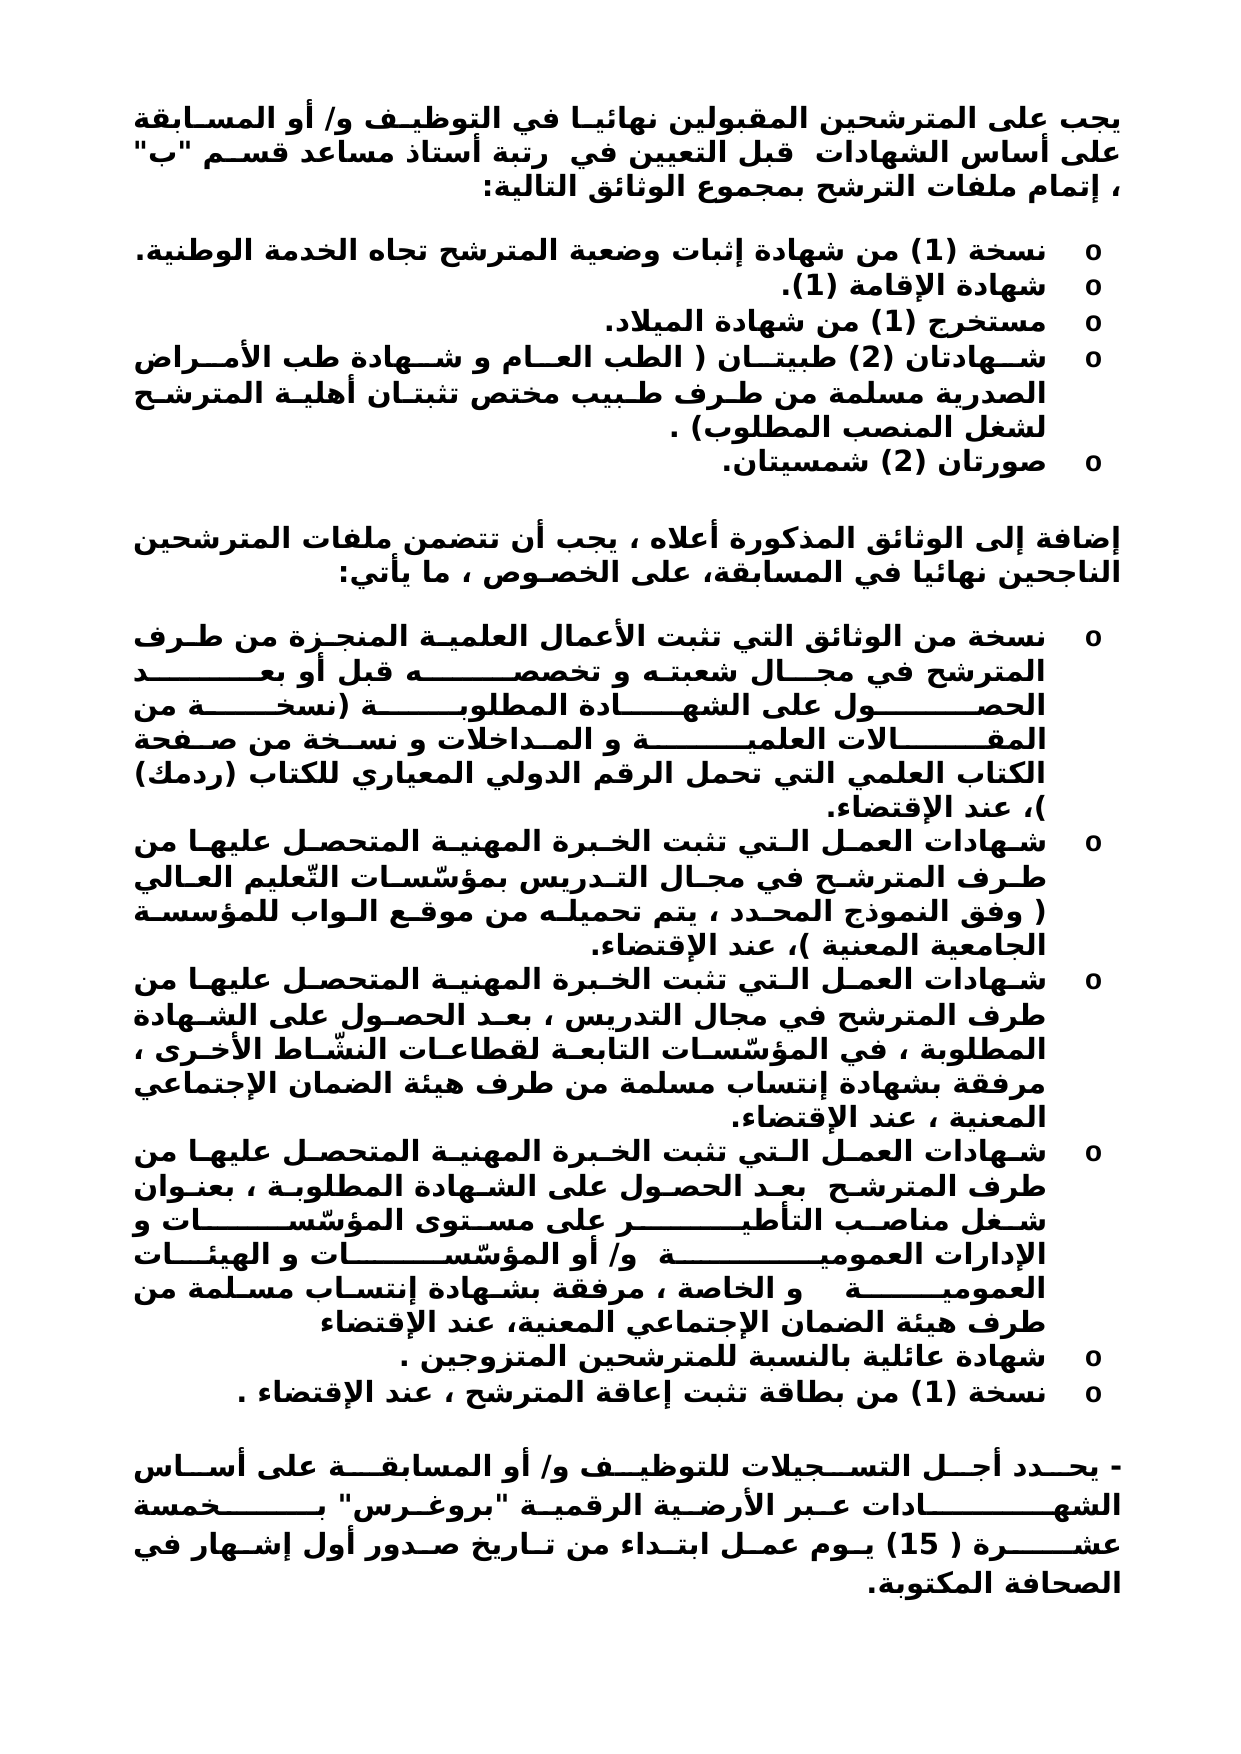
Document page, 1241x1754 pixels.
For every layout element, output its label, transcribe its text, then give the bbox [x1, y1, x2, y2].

list مستخرج (1) من شهادة الميلاد. [133, 304, 1085, 340]
text إضافة إلى الوثائق المذكورة أعلاه ، يجب أن تتضمن ملفات المترشحين الناجحين نهائيا في المسابقة، على الخصـوص ، ما يأتي: [133, 522, 1122, 590]
text - يحدد أجل التسجيلات للتوظيف و/ أو المسابقـة على أساس الشهـــــــــــادات عبر الأرضية الرقمية "بروغرس" بــــــــخمسة عشـــــرة ( 15) يوم عمل ابتداء من تاريخ صدور أول إشهار في الصحافة المكتوبة. [133, 1450, 1122, 1601]
text يجب على المترشحين المقبولين نهائيا في التوظيف و/ أو المسابقة على أساس الشهادات قبل التعيين في رتبة أستاذ مساعد قسم "ب" ، إتمام ملفات الترشح بمجموع الوثائق التالية: [133, 102, 1122, 204]
list صورتان (2) شمسيتان. [133, 444, 1085, 480]
list شهادة عائلية بالنسبة للمترشحين المتزوجين . [133, 1339, 1084, 1375]
list شهادات العمل التي تثبت الخبرة المهنية المتحصل عليها من طرف المترشح في مجال التدريس ، بعد الحصول على الشهادة المطلوبة ، في المؤسّسات التابعة لقطاعات النشّاط الأخرى ، مرفقة بشهادة إنتساب مسلمة من طرف هيئة الضمان الإجتماعي المعنية ، عند الإقتضاء. [133, 962, 1084, 1134]
list نسخة (1) من شهادة إثبات وضعية المترشح تجاه الخدمة الوطنية. [133, 233, 1085, 269]
list شهادة الإقامة (1). [133, 269, 1085, 304]
list شهادات العمل التي تثبت الخبرة المهنية المتحصل عليها من طرف المترشح بعد الحصول على الشهادة المطلوبة ، بعنوان شغل مناصب التأطيـــــــــر على مستوى المؤسّســـــــات و الإدارات العموميـــــــــــة و/ أو المؤسّســــــات و الهيئات العموميــــــــة و الخاصة ، مرفقة بشهادة إنتساب مسلمة من طرف هيئة الضمان الإجتماعي المعنية، عند الإقتضاء [133, 1134, 1084, 1339]
list شهادتان (2) طبيتان ( الطب العام و شهادة طب الأمراض الصدرية مسلمة من طرف طبيب مختص تثبتان أهلية المترشح لشغل المنصب المطلوب) . [133, 340, 1085, 444]
list نسخة من الوثائق التي تثبت الأعمال العلمية المنجزة من طرف المترشح في مجـــال شعبتـه و تخصصـــــــــه قبل أو بعـــــــــــد الحصــــــــــول على الشهــــــادة المطلوبـــــــة (نسخــــــة من المقـــــــالات العلميــــــــة و المداخلات و نسخة من صفحة الكتاب العلمي التي تحمل الرقم الدولي المعياري للكتاب (ردمك) )، عند الإقتضاء. [133, 619, 1084, 824]
list شهادات العمل التي تثبت الخبرة المهنية المتحصل عليها من طرف المترشح في مجال التدريس بمؤسّسات التّعليم العالي ( وفق النموذج المحدد ، يتم تحميله من موقع الواب للمؤسسة الجامعية المعنية )، عند الإقتضاء. [133, 824, 1084, 962]
list نسخة (1) من بطاقة تثبت إعاقة المترشح ، عند الإقتضاء . [133, 1375, 1084, 1411]
